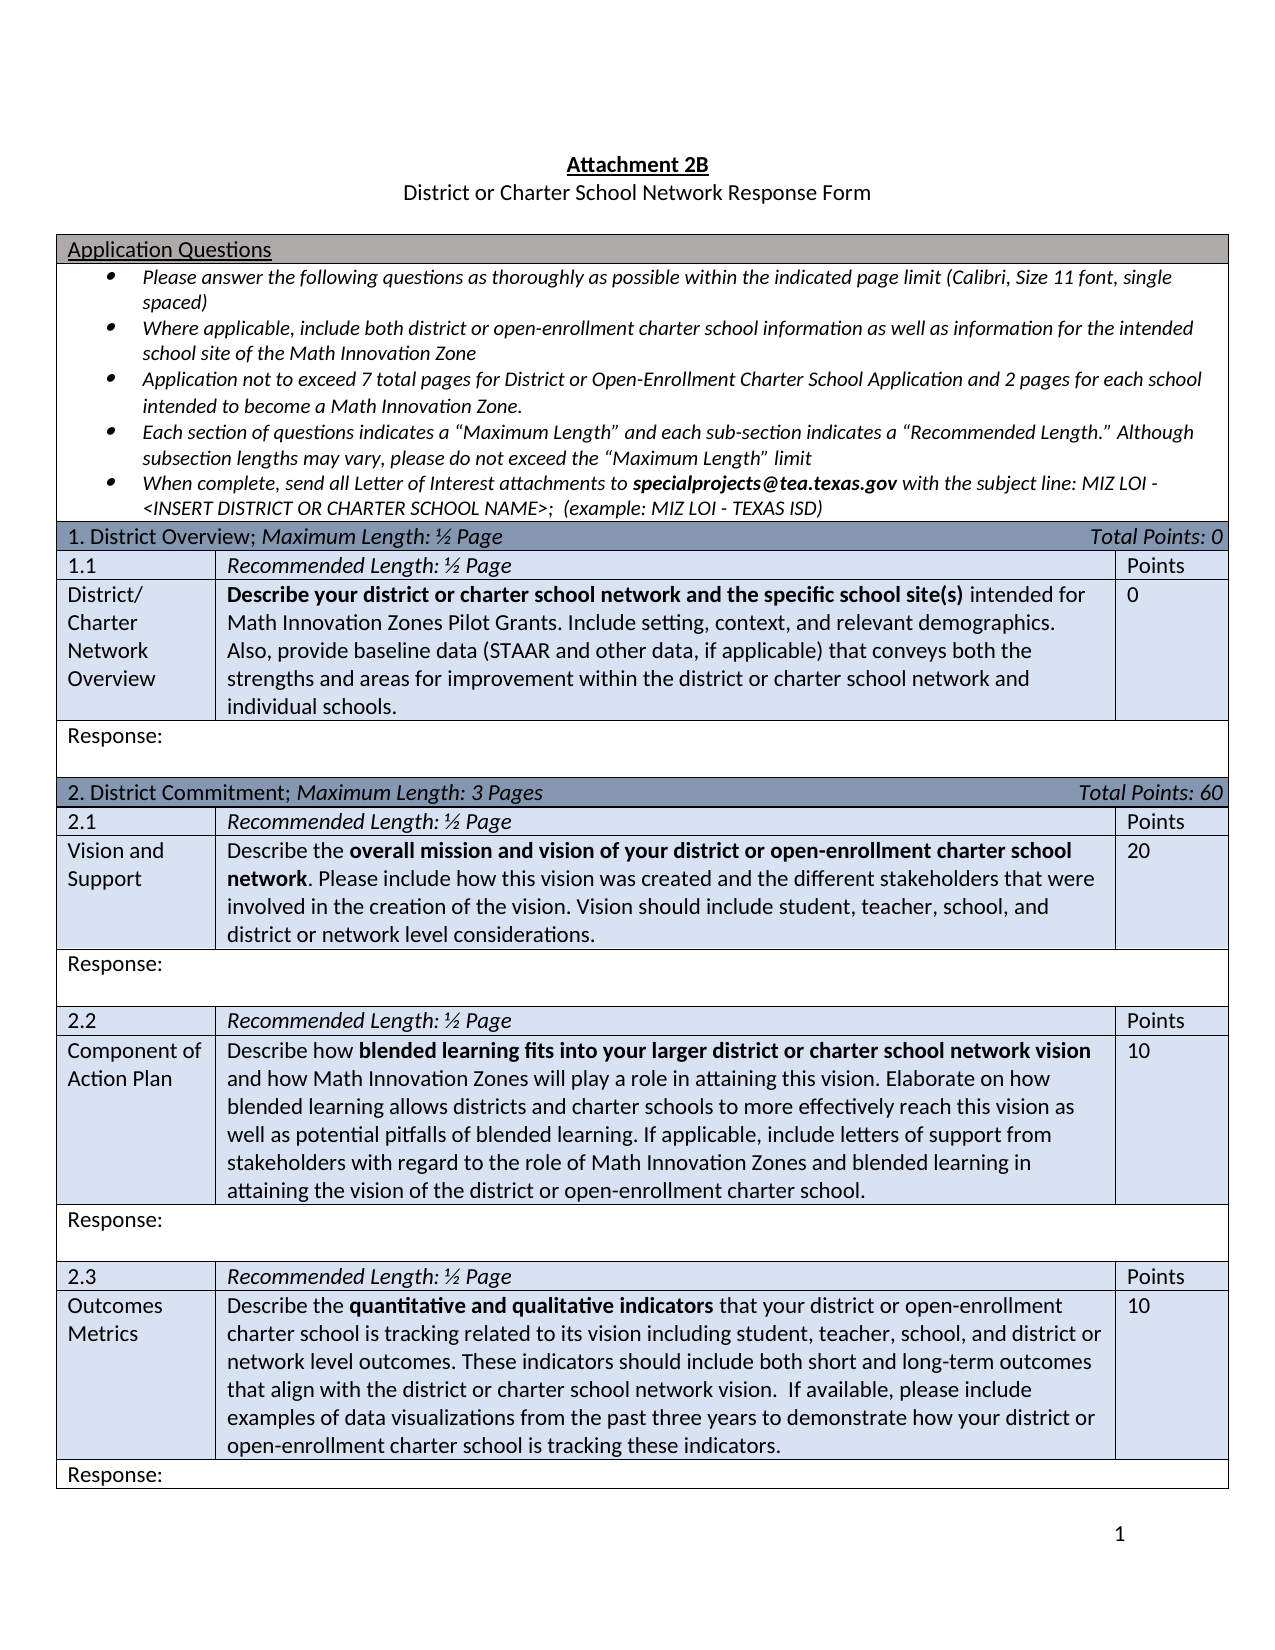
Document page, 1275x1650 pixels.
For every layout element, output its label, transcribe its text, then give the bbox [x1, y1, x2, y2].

table_cell Describe the quantitative and qualitative indicators that your district or open-enrollment charter school is tracking related to its vision including student, teacher, school, and district or network level outcomes. These indicators should include both short and long-term outcomes that align with the district or charter school network vision. If available, please include examples of data visualizations from the past three years to demonstrate how your district or open-enrollment charter school is tracking these indicators. [216, 1291, 1115, 1459]
table_cell Component of Action Plan [57, 1036, 215, 1204]
table_cell Points [1116, 1007, 1228, 1035]
table_cell Describe your district or charter school network and the specific school site(s) intended for Math Innovation Zones Pilot Grants. Include setting, context, and relevant demographics. Also, provide baseline data (STAAR and other data, if applicable) that conveys both the strengths and areas for improvement within the district or charter school network and individual schools. [216, 580, 1115, 720]
table_cell District/ Charter Network Overview [57, 580, 215, 720]
table_cell Response: [57, 1460, 1228, 1488]
text Attachment 2B [150, 150, 1125, 178]
table_cell Describe the overall mission and vision of your district or open-enrollment charter school network. Please include how this vision was created and the different stakeholders that were involved in the creation of the vision. Vision should include student, teacher, school, and district or network level considerations. [216, 836, 1115, 948]
table_cell Describe how blended learning fits into your larger district or charter school network vision and how Math Innovation Zones will play a role in attaining this vision. Elaborate on how blended learning allows districts and charter schools to more effectively reach this vision as well as potential pitfalls of blended learning. If applicable, include letters of support from stakeholders with regard to the role of Math Innovation Zones and blended learning in attaining the vision of the district or open-enrollment charter school. [216, 1036, 1115, 1204]
table_cell 10 [1116, 1291, 1228, 1459]
table_cell 0 [1116, 580, 1228, 720]
table_cell Response: [57, 950, 1228, 1006]
table_cell Recommended Length: ½ Page [216, 1007, 1115, 1035]
table_cell 2.3 [57, 1262, 215, 1290]
text District or Charter School Network Response Form [150, 178, 1125, 206]
table_header Application Questions [57, 235, 1228, 263]
table_cell Please answer the following questions as thoroughly as possible within the indicated page limit (Calibri, Size 11 font, single spaced) Where applicable, include both district or open-enrollment charter school information as well as information for the intended school site of the Math Innovation Zone Application not to exceed 7 total pages for District or Open-Enrollment Charter School Application and 2 pages for each school intended to become a Math Innovation Zone. Each section of questions indicates a “Maximum Length” and each sub-section indicates a “Recommended Length.” Although subsection lengths may vary, please do not exceed the “Maximum Length” limit When complete, send all Letter of Interest attachments to specialprojects@tea.texas.gov with the subject line: MIZ LOI - <INSERT DISTRICT OR CHARTER SCHOOL NAME>; (example: MIZ LOI - TEXAS ISD) [57, 264, 1228, 521]
table_cell Recommended Length: ½ Page [216, 808, 1115, 835]
table_cell 1. District Overview; Maximum Length: ½ Page Total Points: 0 [57, 522, 1228, 550]
table_cell 2.2 [57, 1007, 215, 1035]
table_cell 2.1 [57, 808, 215, 835]
table_cell 10 [1116, 1036, 1228, 1204]
table_cell Vision and Support [57, 836, 215, 948]
table_cell 1.1 [57, 551, 215, 579]
table_cell Points [1116, 808, 1228, 835]
table_cell Points [1116, 551, 1228, 579]
table_cell Recommended Length: ½ Page [216, 551, 1115, 579]
table_cell Response: [57, 721, 1228, 777]
table_cell Recommended Length: ½ Page [216, 1262, 1115, 1290]
table_cell Response: [57, 1205, 1228, 1261]
table_cell Outcomes Metrics [57, 1291, 215, 1459]
table_cell 20 [1116, 836, 1228, 948]
table_cell Points [1116, 1262, 1228, 1290]
table_cell 2. District Commitment; Maximum Length: 3 Pages Total Points: 60 [57, 778, 1228, 806]
